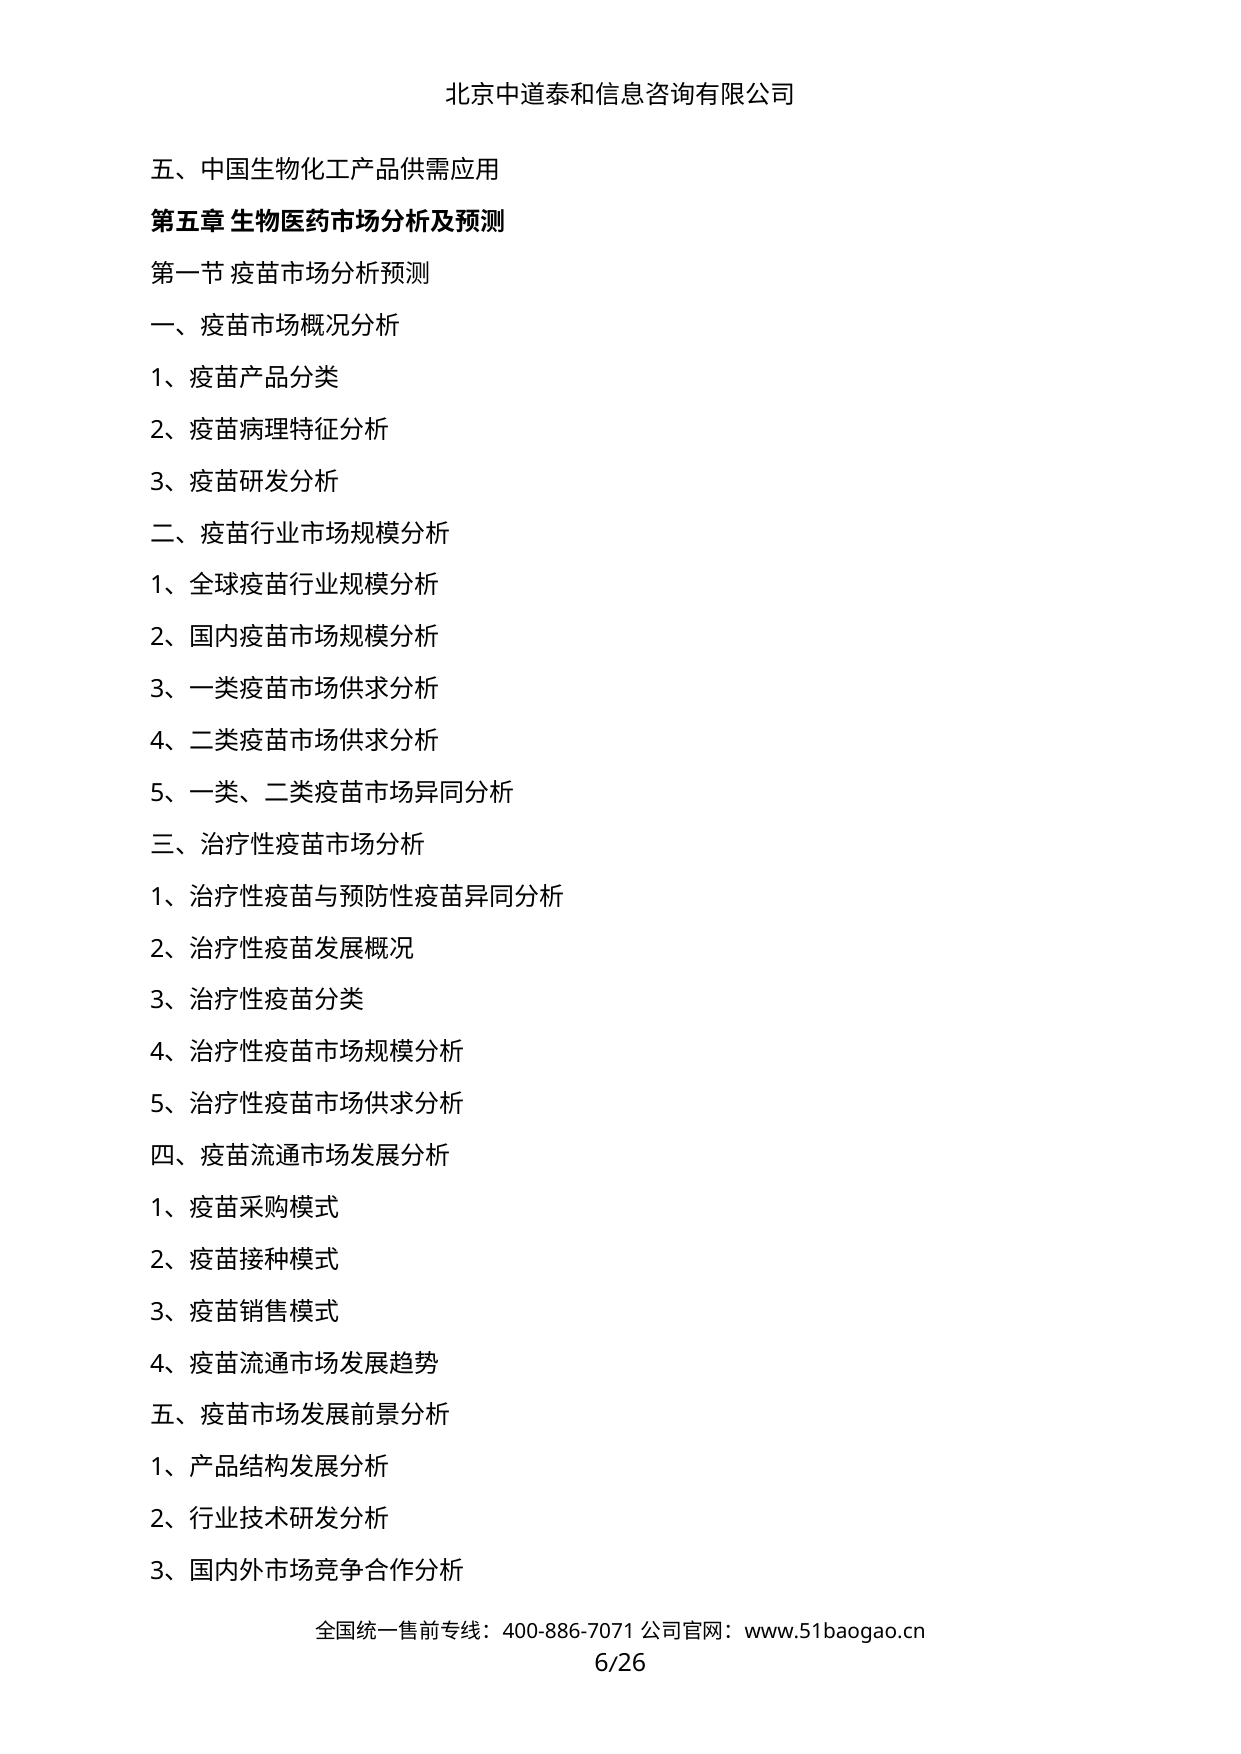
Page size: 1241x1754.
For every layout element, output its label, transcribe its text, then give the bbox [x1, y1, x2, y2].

text 1、全球疫苗行业规模分析 [150, 565, 1090, 601]
text 4、二类疫苗市场供求分析 [150, 721, 1090, 757]
text 五、疫苗市场发展前景分析 [150, 1395, 1090, 1431]
text 2、疫苗病理特征分析 [150, 409, 1090, 446]
text 第一节 疫苗市场分析预测 [150, 254, 1090, 290]
text 2、国内疫苗市场规模分析 [150, 617, 1090, 653]
text 第五章 生物医药市场分析及预测 [150, 202, 1090, 238]
text 1、治疗性疫苗与预防性疫苗异同分析 [150, 876, 1090, 912]
text 2、行业技术研发分析 [150, 1499, 1090, 1535]
text 2、治疗性疫苗发展概况 [150, 928, 1090, 964]
text 3、治疗性疫苗分类 [150, 980, 1090, 1016]
text 3、国内外市场竞争合作分析 [150, 1551, 1090, 1587]
text 3、一类疫苗市场供求分析 [150, 669, 1090, 705]
text 1、疫苗采购模式 [150, 1187, 1090, 1224]
text 一、疫苗市场概况分析 [150, 306, 1090, 342]
text 3、疫苗销售模式 [150, 1291, 1090, 1327]
text 4、疫苗流通市场发展趋势 [150, 1343, 1090, 1379]
text 五、中国生物化工产品供需应用 [150, 150, 1090, 186]
text 四、疫苗流通市场发展分析 [150, 1136, 1090, 1172]
text 三、治疗性疫苗市场分析 [150, 824, 1090, 861]
text 5、治疗性疫苗市场供求分析 [150, 1084, 1090, 1120]
text 二、疫苗行业市场规模分析 [150, 513, 1090, 549]
text 1、产品结构发展分析 [150, 1447, 1090, 1483]
text 2、疫苗接种模式 [150, 1239, 1090, 1276]
text 5、一类、二类疫苗市场异同分析 [150, 772, 1090, 809]
text 4、治疗性疫苗市场规模分析 [150, 1032, 1090, 1068]
text 3、疫苗研发分析 [150, 461, 1090, 497]
text 1、疫苗产品分类 [150, 357, 1090, 394]
